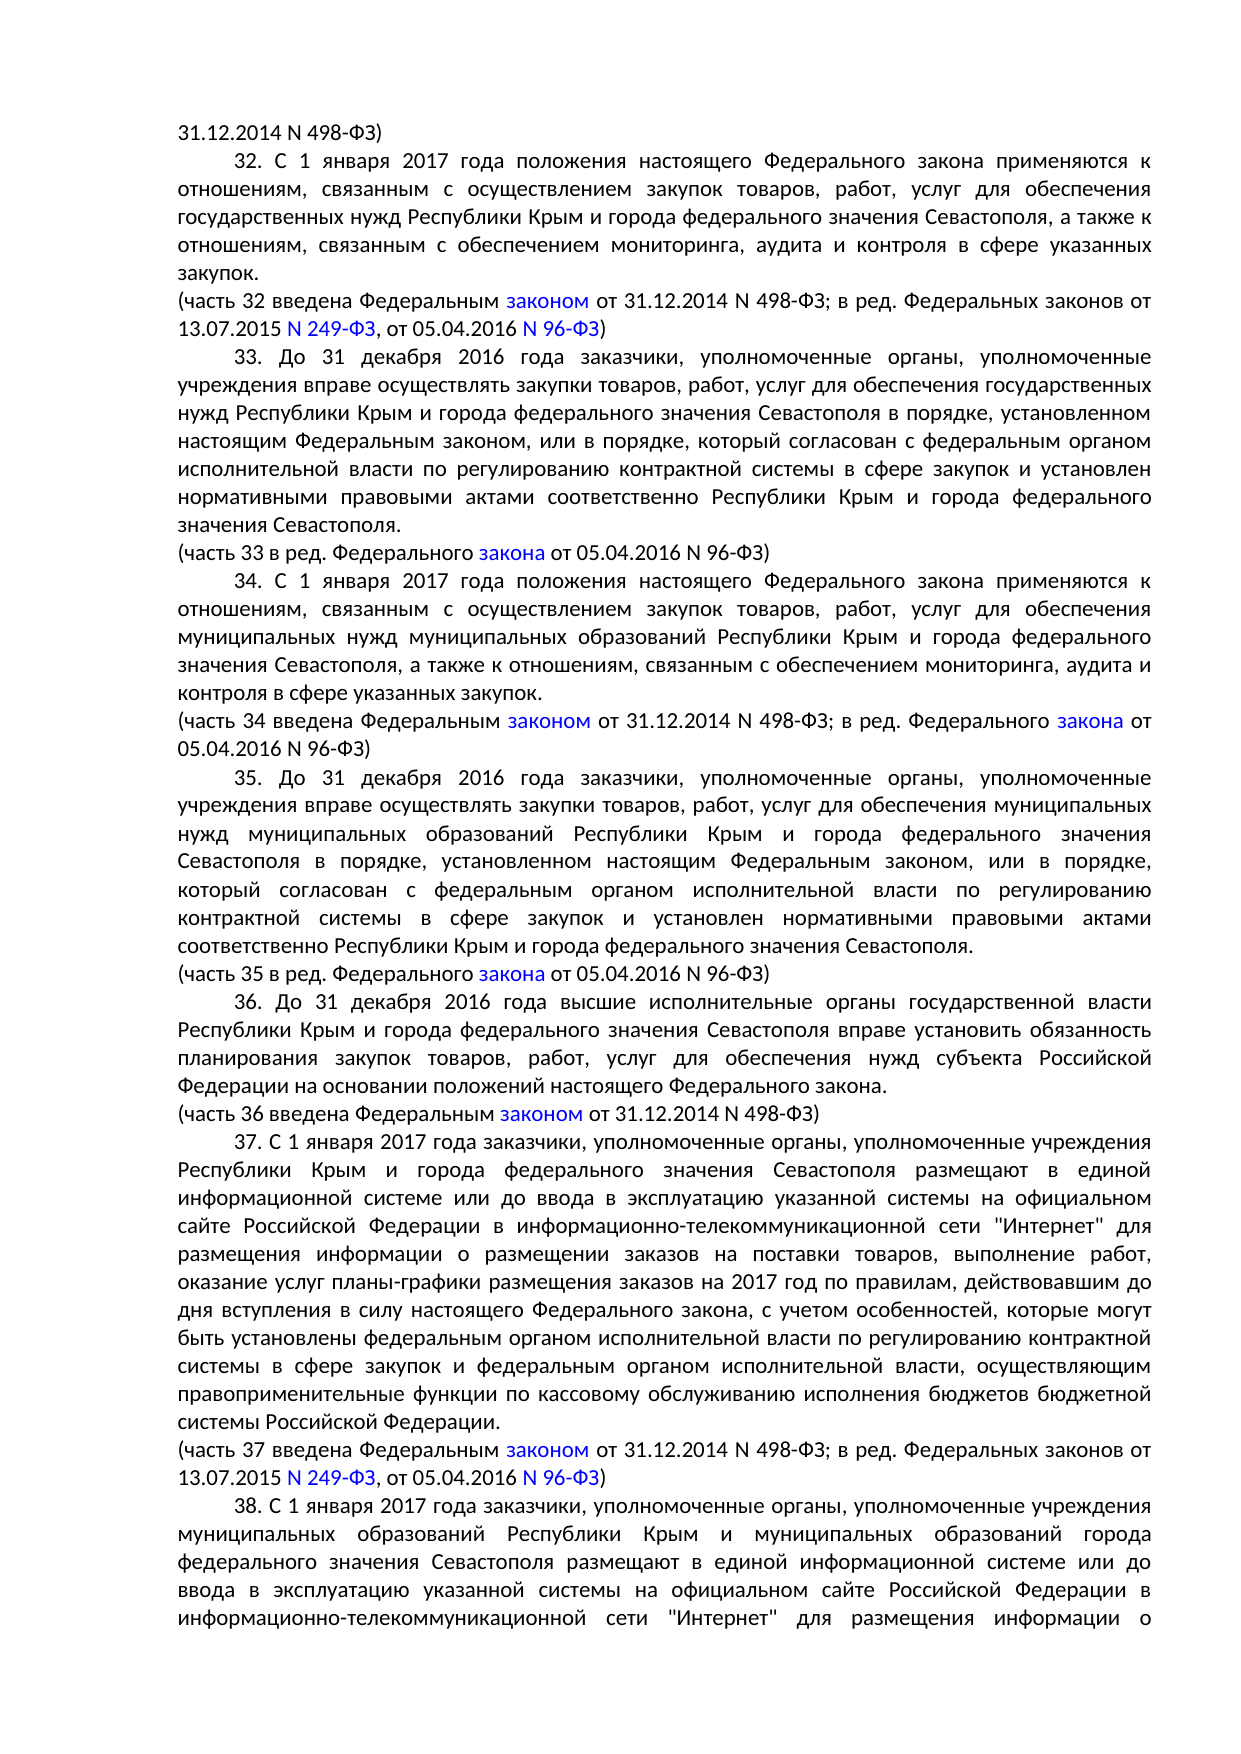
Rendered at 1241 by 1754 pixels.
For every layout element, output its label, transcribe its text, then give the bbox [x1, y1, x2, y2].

text 33. До 31 декабря 2016 года заказчики, уполномоченные органы, уполномоченные учреждения вправе осуществлять закупки товаров, работ, услуг для обеспечения государственных нужд Республики Крым и города федерального значения Севастополя в порядке, установленном настоящим Федеральным законом, или в порядке, который согласован с федеральным органом исполнительной власти по регулированию контрактной системы в сфере закупок и установлен нормативными правовыми актами соответственно Республики Крым и города федерального значения Севастополя. [177, 342, 1152, 538]
text 36. До 31 декабря 2016 года высшие исполнительные органы государственной власти Республики Крым и города федерального значения Севастополя вправе установить обязанность планирования закупок товаров, работ, услуг для обеспечения нужд субъекта Российской Федерации на основании положений настоящего Федерального закона. [177, 987, 1152, 1099]
text (часть 35 в ред. Федерального закона от 05.04.2016 N 96-ФЗ) [177, 959, 1152, 987]
text (часть 37 введена Федеральным законом от 31.12.2014 N 498-ФЗ; в ред. Федеральных законов от 13.07.2015 N 249-ФЗ, от 05.04.2016 N 96-ФЗ) [177, 1435, 1152, 1491]
text 37. С 1 января 2017 года заказчики, уполномоченные органы, уполномоченные учреждения Республики Крым и города федерального значения Севастополя размещают в единой информационной системе или до ввода в эксплуатацию указанной системы на официальном сайте Российской Федерации в информационно-телекоммуникационной сети "Интернет" для размещения информации о размещении заказов на поставки товаров, выполнение работ, оказание услуг планы-графики размещения заказов на 2017 год по правилам, действовавшим до дня вступления в силу настоящего Федерального закона, с учетом особенностей, которые могут быть установлены федеральным органом исполнительной власти по регулированию контрактной системы в сфере закупок и федеральным органом исполнительной власти, осуществляющим правоприменительные функции по кассовому обслуживанию исполнения бюджетов бюджетной системы Российской Федерации. [177, 1127, 1152, 1435]
text (часть 33 в ред. Федерального закона от 05.04.2016 N 96-ФЗ) [177, 538, 1152, 566]
text 32. С 1 января 2017 года положения настоящего Федерального закона применяются к отношениям, связанным с осуществлением закупок товаров, работ, услуг для обеспечения государственных нужд Республики Крым и города федерального значения Севастополя, а также к отношениям, связанным с обеспечением мониторинга, аудита и контроля в сфере указанных закупок. [177, 146, 1152, 286]
text (часть 32 введена Федеральным законом от 31.12.2014 N 498-ФЗ; в ред. Федеральных законов от 13.07.2015 N 249-ФЗ, от 05.04.2016 N 96-ФЗ) [177, 286, 1152, 342]
text 35. До 31 декабря 2016 года заказчики, уполномоченные органы, уполномоченные учреждения вправе осуществлять закупки товаров, работ, услуг для обеспечения муниципальных нужд муниципальных образований Республики Крым и города федерального значения Севастополя в порядке, установленном настоящим Федеральным законом, или в порядке, который согласован с федеральным органом исполнительной власти по регулированию контрактной системы в сфере закупок и установлен нормативными правовыми актами соответственно Республики Крым и города федерального значения Севастополя. [177, 763, 1152, 959]
text 34. С 1 января 2017 года положения настоящего Федерального закона применяются к отношениям, связанным с осуществлением закупок товаров, работ, услуг для обеспечения муниципальных нужд муниципальных образований Республики Крым и города федерального значения Севастополя, а также к отношениям, связанным с обеспечением мониторинга, аудита и контроля в сфере указанных закупок. [177, 566, 1152, 707]
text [177, 118, 1152, 146]
text (часть 34 введена Федеральным законом от 31.12.2014 N 498-ФЗ; в ред. Федерального закона от 05.04.2016 N 96-ФЗ) [177, 707, 1152, 763]
text (часть 36 введена Федеральным законом от 31.12.2014 N 498-ФЗ) [177, 1099, 1152, 1127]
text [177, 1491, 1152, 1631]
